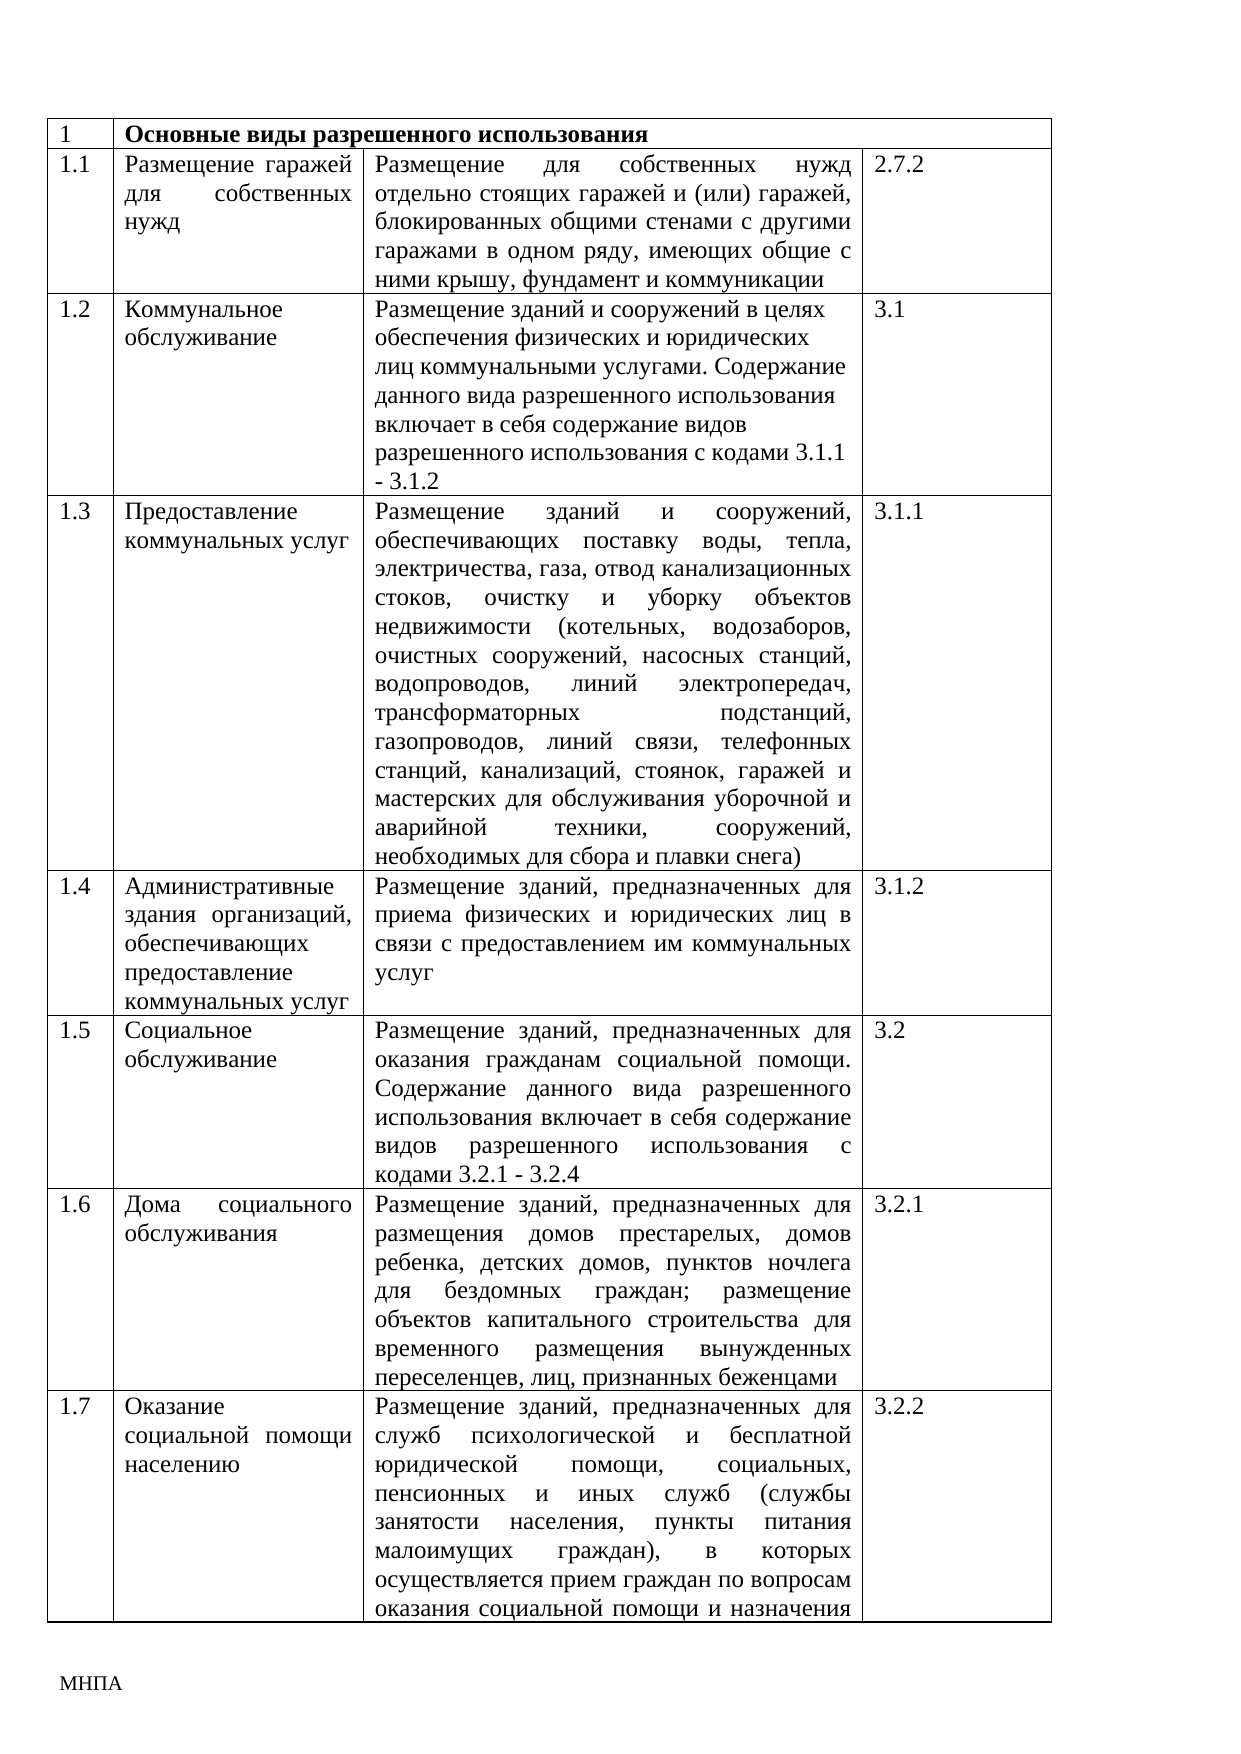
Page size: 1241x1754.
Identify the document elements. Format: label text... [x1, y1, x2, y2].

table_cell 3.2.2 [863, 1391, 1051, 1621]
table_cell 1.7 [48, 1391, 113, 1621]
table_cell 3.2 [863, 1016, 1051, 1188]
table_cell 3.1 [863, 294, 1051, 495]
table_cell Размещение зданий, предназначенных для оказания гражданам социальной помощи. Содержание данного вида разрешенного использования включает в себя содержание видов разрешенного использования с кодами 3.2.1 - 3.2.4 [364, 1016, 862, 1188]
table_cell 1 [48, 119, 113, 148]
table_cell 1.1 [48, 149, 113, 293]
table_cell Основные виды разрешенного использования [114, 119, 1051, 148]
table_cell 1.6 [48, 1189, 113, 1390]
table_cell Размещение зданий и сооружений, обеспечивающих поставку воды, тепла, электричества, газа, отвод канализационных стоков, очистку и уборку объектов недвижимости (котельных, водозаборов, очистных сооружений, насосных станций, водопроводов, линий электропередач, трансформаторных подстанций, газопроводов, линий связи, телефонных станций, канализаций, стоянок, гаражей и мастерских для обслуживания уборочной и аварийной техники, сооружений, необходимых для сбора и плавки снега) [364, 496, 862, 870]
table_cell 2.7.2 [863, 149, 1051, 293]
table_cell Размещение зданий и сооружений в целях обеспечения физических и юридических лиц коммунальными услугами. Содержание данного вида разрешенного использования включает в себя содержание видов разрешенного использования с кодами 3.1.1 - 3.1.2 [364, 294, 862, 495]
table_cell 1.4 [48, 871, 113, 1014]
table_cell Предоставление коммунальных услуг [114, 496, 363, 870]
table_cell 1.5 [48, 1016, 113, 1188]
table_cell Коммунальное обслуживание [114, 294, 363, 495]
table_cell Размещение зданий, предназначенных для приема физических и юридических лиц в связи с предоставлением им коммунальных услуг [364, 871, 862, 1014]
table_cell 3.2.1 [863, 1189, 1051, 1390]
table_cell 3.1.1 [863, 496, 1051, 870]
table_cell Размещение гаражей для собственных нужд [114, 149, 363, 293]
table_cell Оказание социальной помощи населению [114, 1391, 363, 1621]
table_cell Размещение для собственных нужд отдельно стоящих гаражей и (или) гаражей, блокированных общими стенами с другими гаражами в одном ряду, имеющих общие с ними крышу, фундамент и коммуникации [364, 149, 862, 293]
table_cell Административные здания организаций, обеспечивающих предоставление коммунальных услуг [114, 871, 363, 1014]
table_cell Дома социального обслуживания [114, 1189, 363, 1390]
table_cell 1.3 [48, 496, 113, 870]
table_cell Размещение зданий, предназначенных для размещения домов престарелых, домов ребенка, детских домов, пунктов ночлега для бездомных граждан; размещение объектов капитального строительства для временного размещения вынужденных переселенцев, лиц, признанных беженцами [364, 1189, 862, 1390]
table_cell 1.2 [48, 294, 113, 495]
table_cell Социальное обслуживание [114, 1016, 363, 1188]
table_cell 3.1.2 [863, 871, 1051, 1014]
